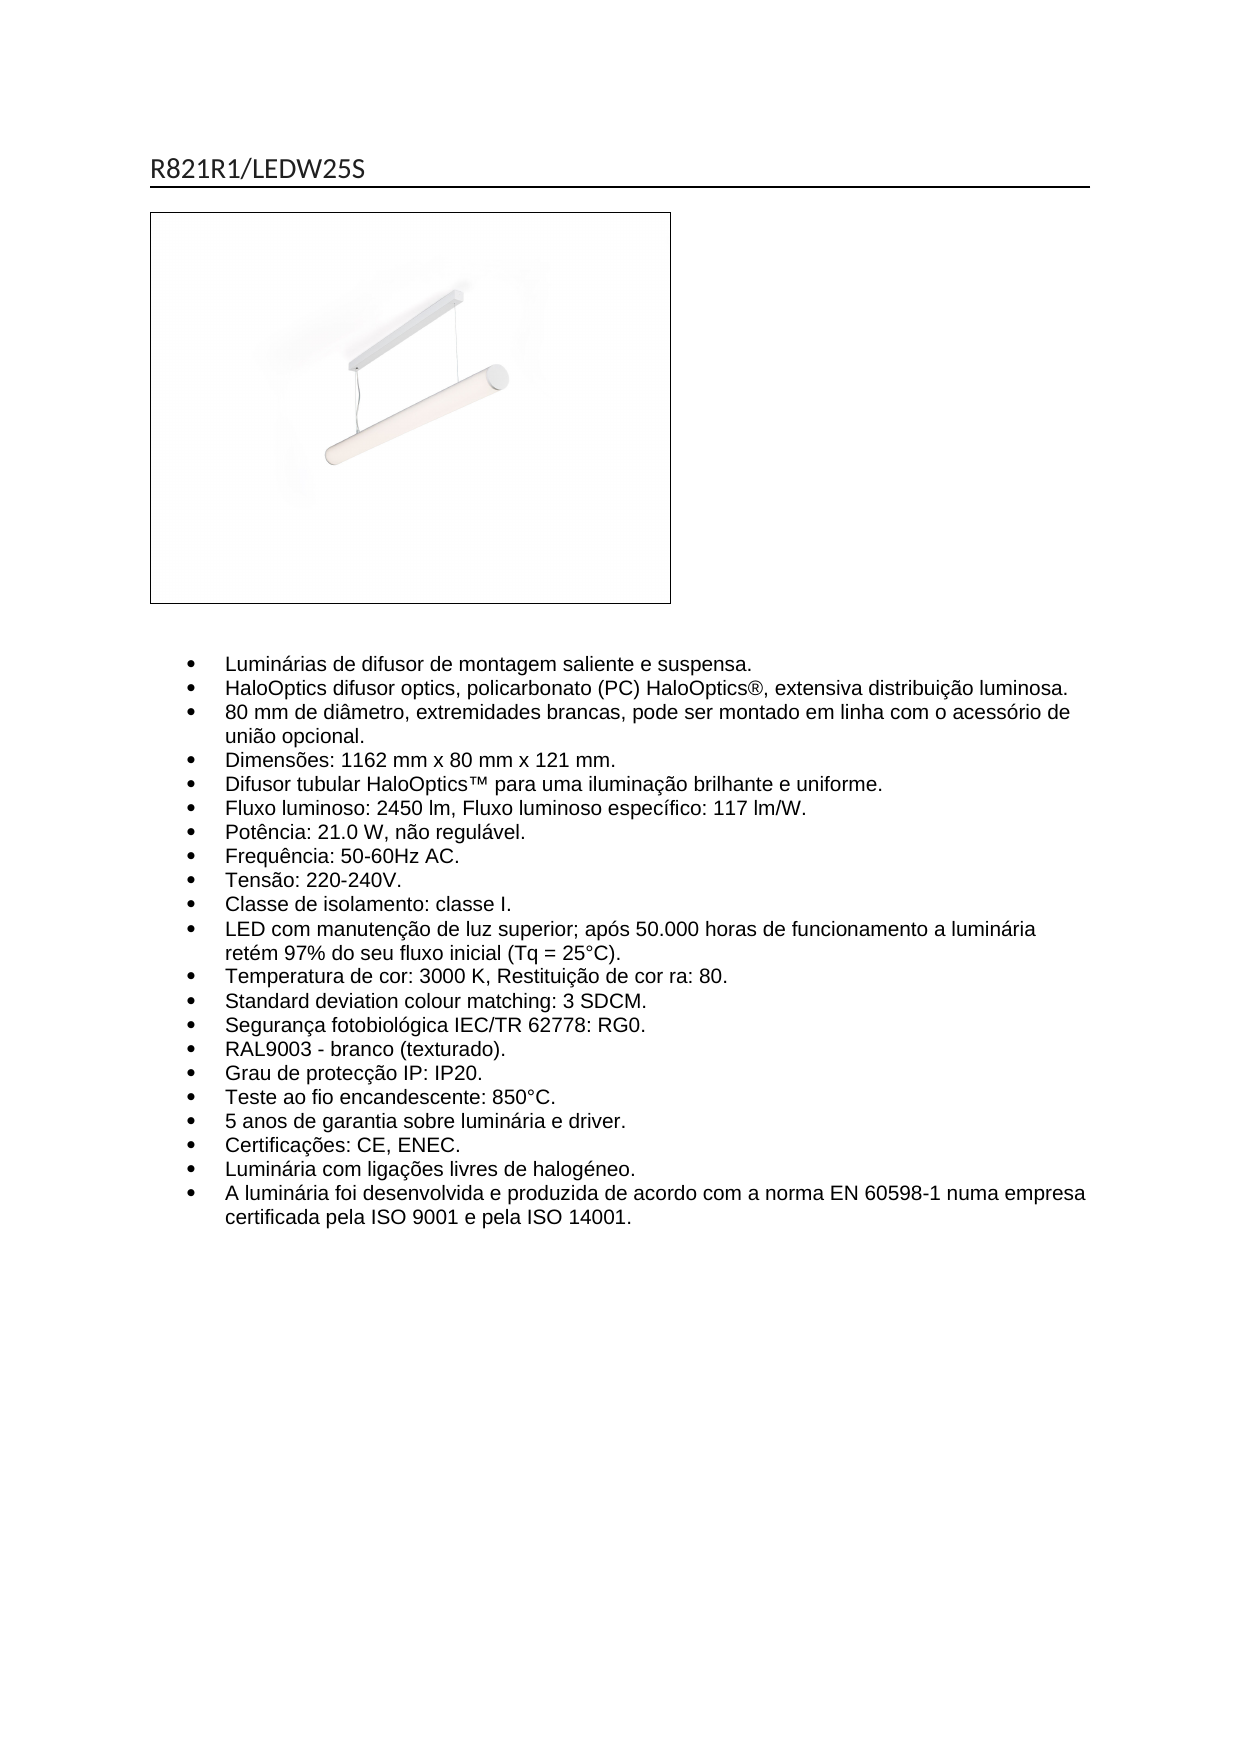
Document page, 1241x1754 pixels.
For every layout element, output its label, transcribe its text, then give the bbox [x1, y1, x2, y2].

list Standard deviation colour matching: 3 SDCM. [187, 988, 1090, 1012]
list Classe de isolamento: classe I. [187, 892, 1090, 916]
list LED com manutenção de luz superior; após 50.000 horas de funcionamento a luminária retém 97% do seu fluxo inicial (Tq = 25°C). [187, 916, 1090, 964]
list Temperatura de cor: 3000 K, Restituição de cor ra: 80. [187, 964, 1090, 988]
list Fluxo luminoso: 2450 lm, Fluxo luminoso específico: 117 lm/W. [187, 796, 1090, 820]
list Difusor tubular HaloOptics™ para uma iluminação brilhante e uniforme. [187, 772, 1090, 796]
list HaloOptics difusor optics, policarbonato (PC) HaloOptics®, extensiva distribuição luminosa. [187, 676, 1090, 700]
list Potência: 21.0 W, não regulável. [187, 820, 1090, 844]
list 80 mm de diâmetro, extremidades brancas, pode ser montado em linha com o acessório de união opcional. [187, 700, 1090, 748]
picture [151, 213, 670, 603]
text R821R1/LEDW25S [150, 150, 1090, 186]
list Luminárias de difusor de montagem saliente e suspensa. [187, 652, 1090, 676]
list 5 anos de garantia sobre luminária e driver. [187, 1109, 1090, 1133]
list Grau de protecção IP: IP20. [187, 1061, 1090, 1085]
list RAL9003 - branco (texturado). [187, 1037, 1090, 1061]
list Segurança fotobiológica IEC/TR 62778: RG0. [187, 1012, 1090, 1037]
list Teste ao fio encandescente: 850°C. [187, 1085, 1090, 1109]
list Certificações: CE, ENEC. [187, 1133, 1090, 1157]
list Frequência: 50-60Hz AC. [187, 844, 1090, 868]
list A luminária foi desenvolvida e produzida de acordo com a norma EN 60598-1 numa empresa certificada pela ISO 9001 e pela ISO 14001. [187, 1181, 1090, 1229]
list Tensão: 220-240V. [187, 868, 1090, 892]
list Dimensões: 1162 mm x 80 mm x 121 mm. [187, 748, 1090, 772]
list Luminária com ligações livres de halogéneo. [187, 1157, 1090, 1181]
